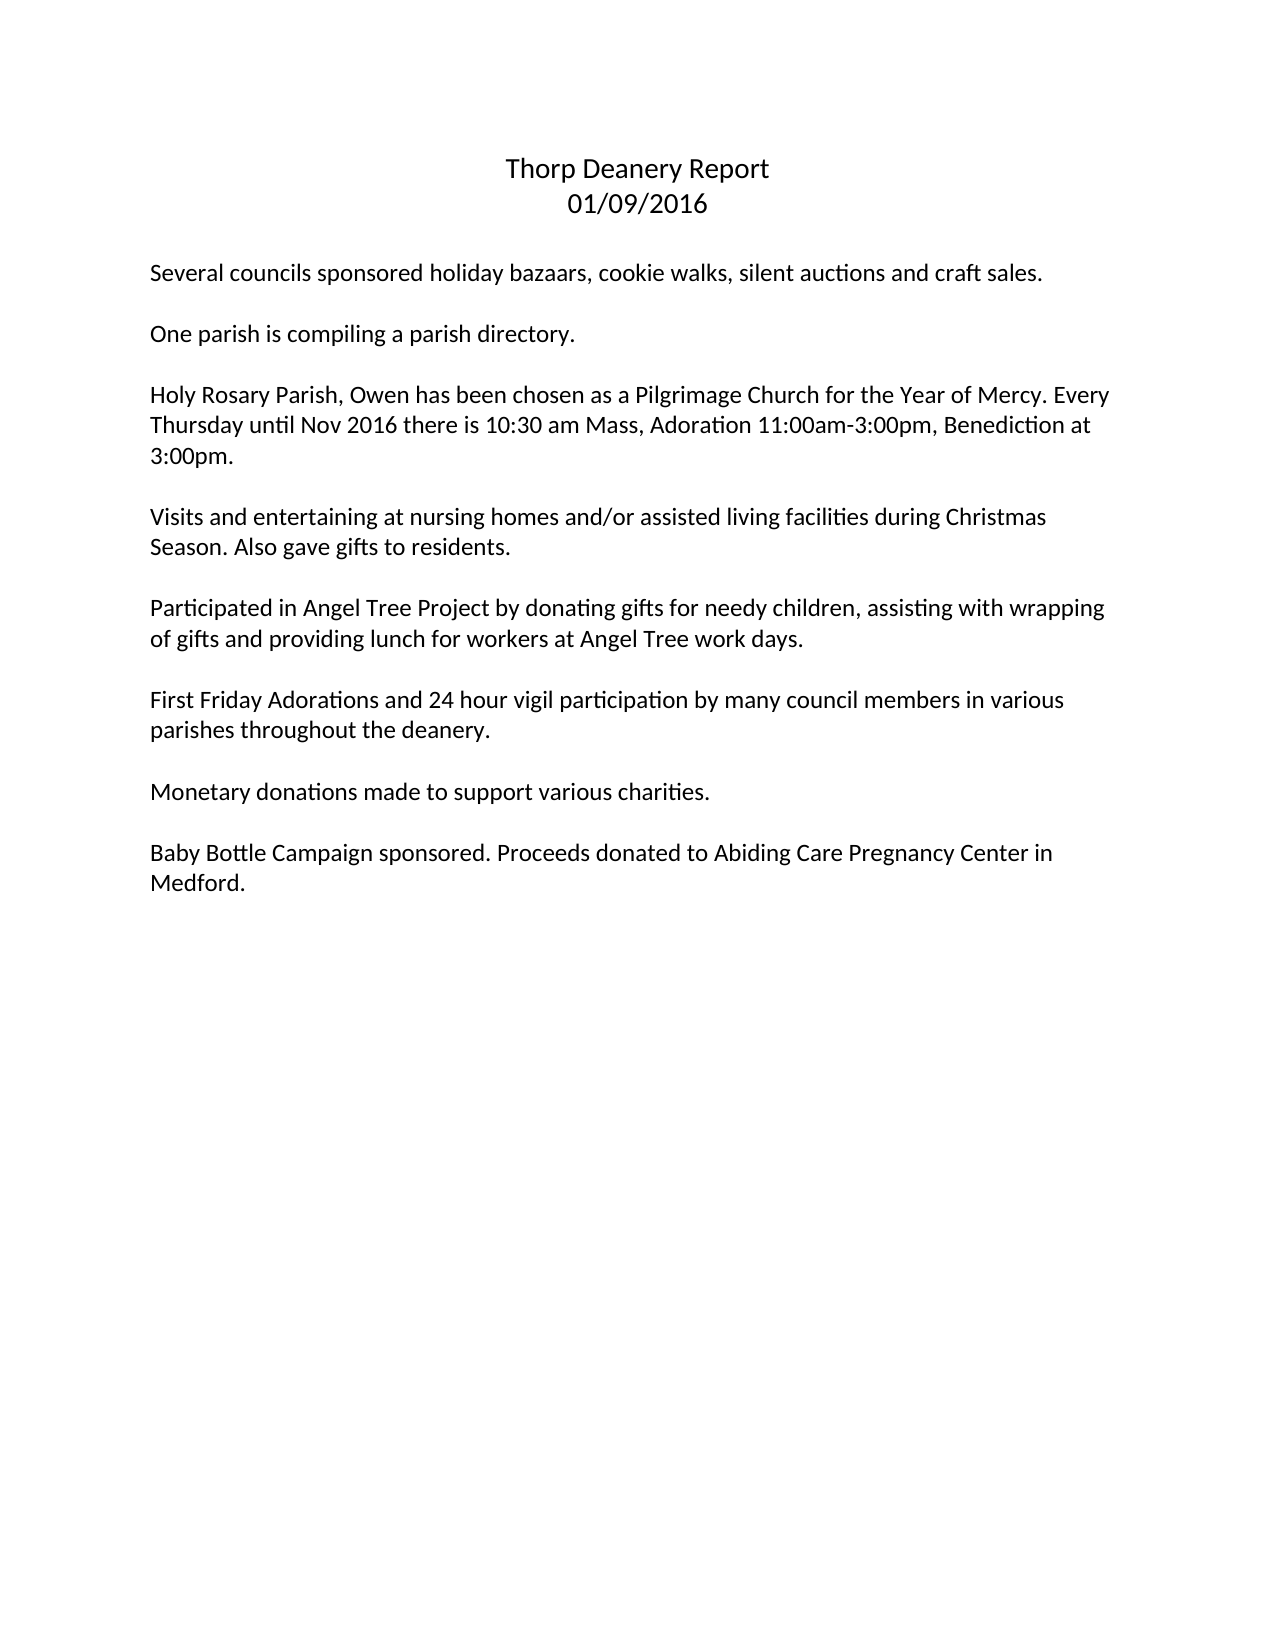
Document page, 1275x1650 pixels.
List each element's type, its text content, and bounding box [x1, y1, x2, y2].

text Several councils sponsored holiday bazaars, cookie walks, silent auctions and craft sales. [150, 257, 1125, 287]
text Visits and entertaining at nursing homes and/or assisted living facilities during Christmas Season. Also gave gifts to residents. [150, 501, 1125, 562]
text Holy Rosary Parish, Owen has been chosen as a Pilgrimage Church for the Year of Mercy. Every Thursday until Nov 2016 there is 10:30 am Mass, Adoration 11:00am-3:00pm, Benediction at 3:00pm. [150, 379, 1125, 471]
text Thorp Deanery Report [150, 150, 1125, 186]
text Participated in Angel Tree Project by donating gifts for needy children, assisting with wrapping of gifts and providing lunch for workers at Angel Tree work days. [150, 593, 1125, 654]
text 01/09/2016 [150, 186, 1125, 221]
text Monetary donations made to support various charities. [150, 776, 1125, 806]
text First Friday Adorations and 24 hour vigil participation by many council members in various parishes throughout the deanery. [150, 684, 1125, 745]
text Baby Bottle Campaign sponsored. Proceeds donated to Abiding Care Pregnancy Center in Medford. [150, 837, 1125, 898]
text One parish is compiling a parish directory. [150, 318, 1125, 348]
